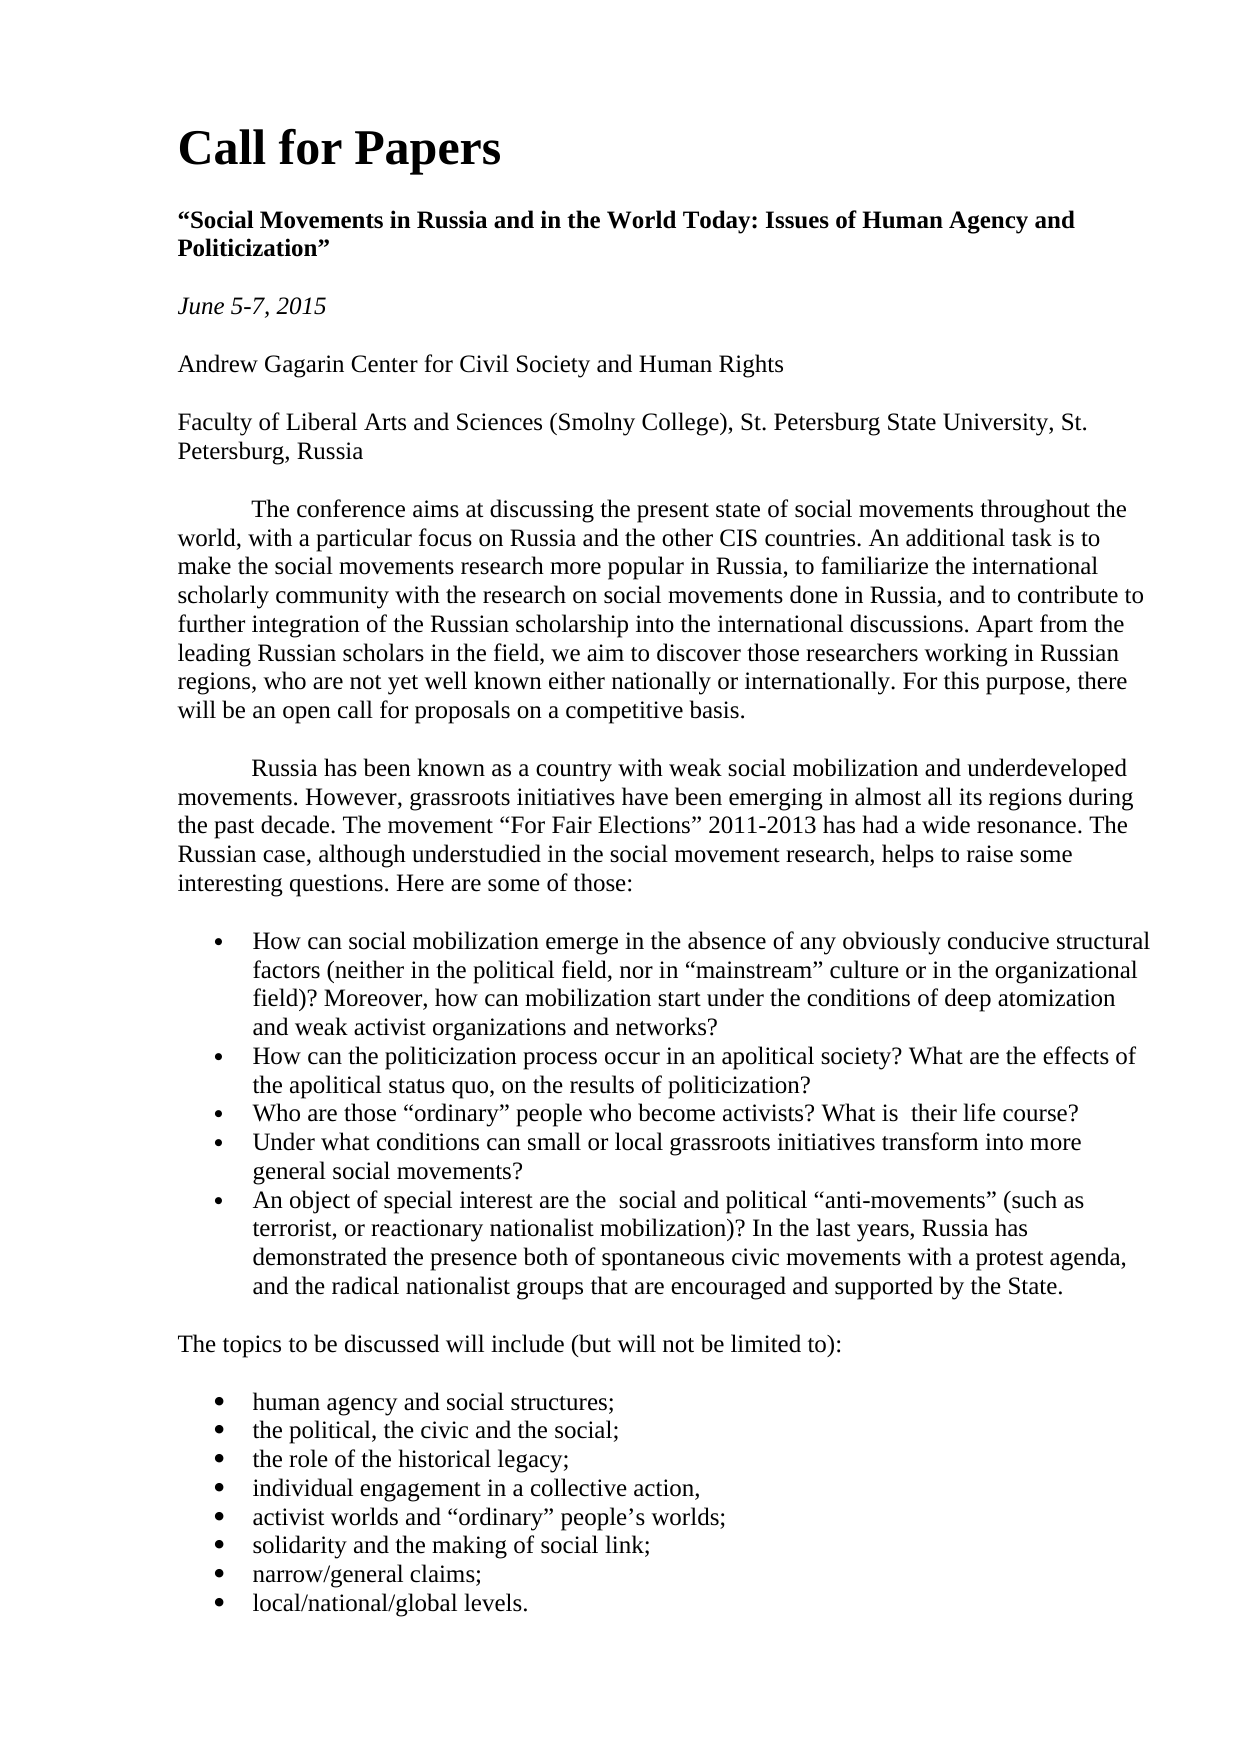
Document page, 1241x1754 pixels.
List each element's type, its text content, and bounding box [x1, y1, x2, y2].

list solidarity and the making of social link; [215, 1531, 1152, 1559]
list narrow/general claims; [215, 1559, 1152, 1588]
text June 5-7, 2015 [177, 291, 1152, 320]
list the role of the historical legacy; [215, 1444, 1152, 1473]
list human agency and social structures; [215, 1387, 1152, 1416]
text Russia has been known as a country with weak social mobilization and underdeveloped movements. However, grassroots initiatives have been emerging in almost all its regions during the past decade. The movement “For Fair Elections” 2011-2013 has had a wide resonance. The Russian case, although understudied in the social movement research, helps to raise some interesting questions. Here are some of those: [177, 753, 1152, 897]
text Faculty of Liberal Arts and Sciences (Smolny College), St. Petersburg State University, St. Petersburg, Russia [177, 407, 1152, 465]
list the political, the civic and the social; [215, 1416, 1152, 1444]
text Call for Papers [177, 118, 1152, 176]
list How can the politicization process occur in an apolitical society? What are the effects of the apolitical status quo, on the results of politicization? [215, 1041, 1152, 1098]
list How can social mobilization emerge in the absence of any obviously conducive structural factors (neither in the political field, nor in “mainstream” culture or in the organizational field)? Moreover, how can mobilization start under the conditions of deep atomization and weak activist organizations and networks? [215, 926, 1152, 1041]
list Under what conditions can small or local grassroots initiatives transform into more general social movements? [215, 1127, 1152, 1185]
list An object of special interest are the social and political “anti-movements” (such as terrorist, or reactionary nationalist mobilization)? In the last years, Russia has demonstrated the presence both of spontaneous civic movements with a protest agenda, and the radical nationalist groups that are encouraged and supported by the State. [215, 1185, 1152, 1300]
text The conference aims at discussing the present state of social movements throughout the world, with a particular focus on Russia and the other CIS countries. An additional task is to make the social movements research more popular in Russia, to familiarize the international scholarly community with the research on social movements done in Russia, and to contribute to further integration of the Russian scholarship into the international discussions. Apart from the leading Russian scholars in the field, we aim to discover those researchers working in Russian regions, who are not yet well known either nationally or internationally. For this purpose, there will be an open call for proposals on a competitive basis. [177, 494, 1152, 724]
text The topics to be discussed will include (but will not be limited to): [177, 1329, 1152, 1358]
text Andrew Gagarin Center for Civil Society and Human Rights [177, 349, 1152, 378]
list local/national/global levels. [215, 1588, 1152, 1617]
list activist worlds and “ordinary” people’s worlds; [215, 1502, 1152, 1531]
list Who are those “ordinary” people who become activists? What is their life course? [215, 1098, 1152, 1127]
list individual engagement in a collective action, [215, 1473, 1152, 1502]
text “Social Movements in Russia and in the World Today: Issues of Human Agency and Politicization” [177, 205, 1152, 262]
